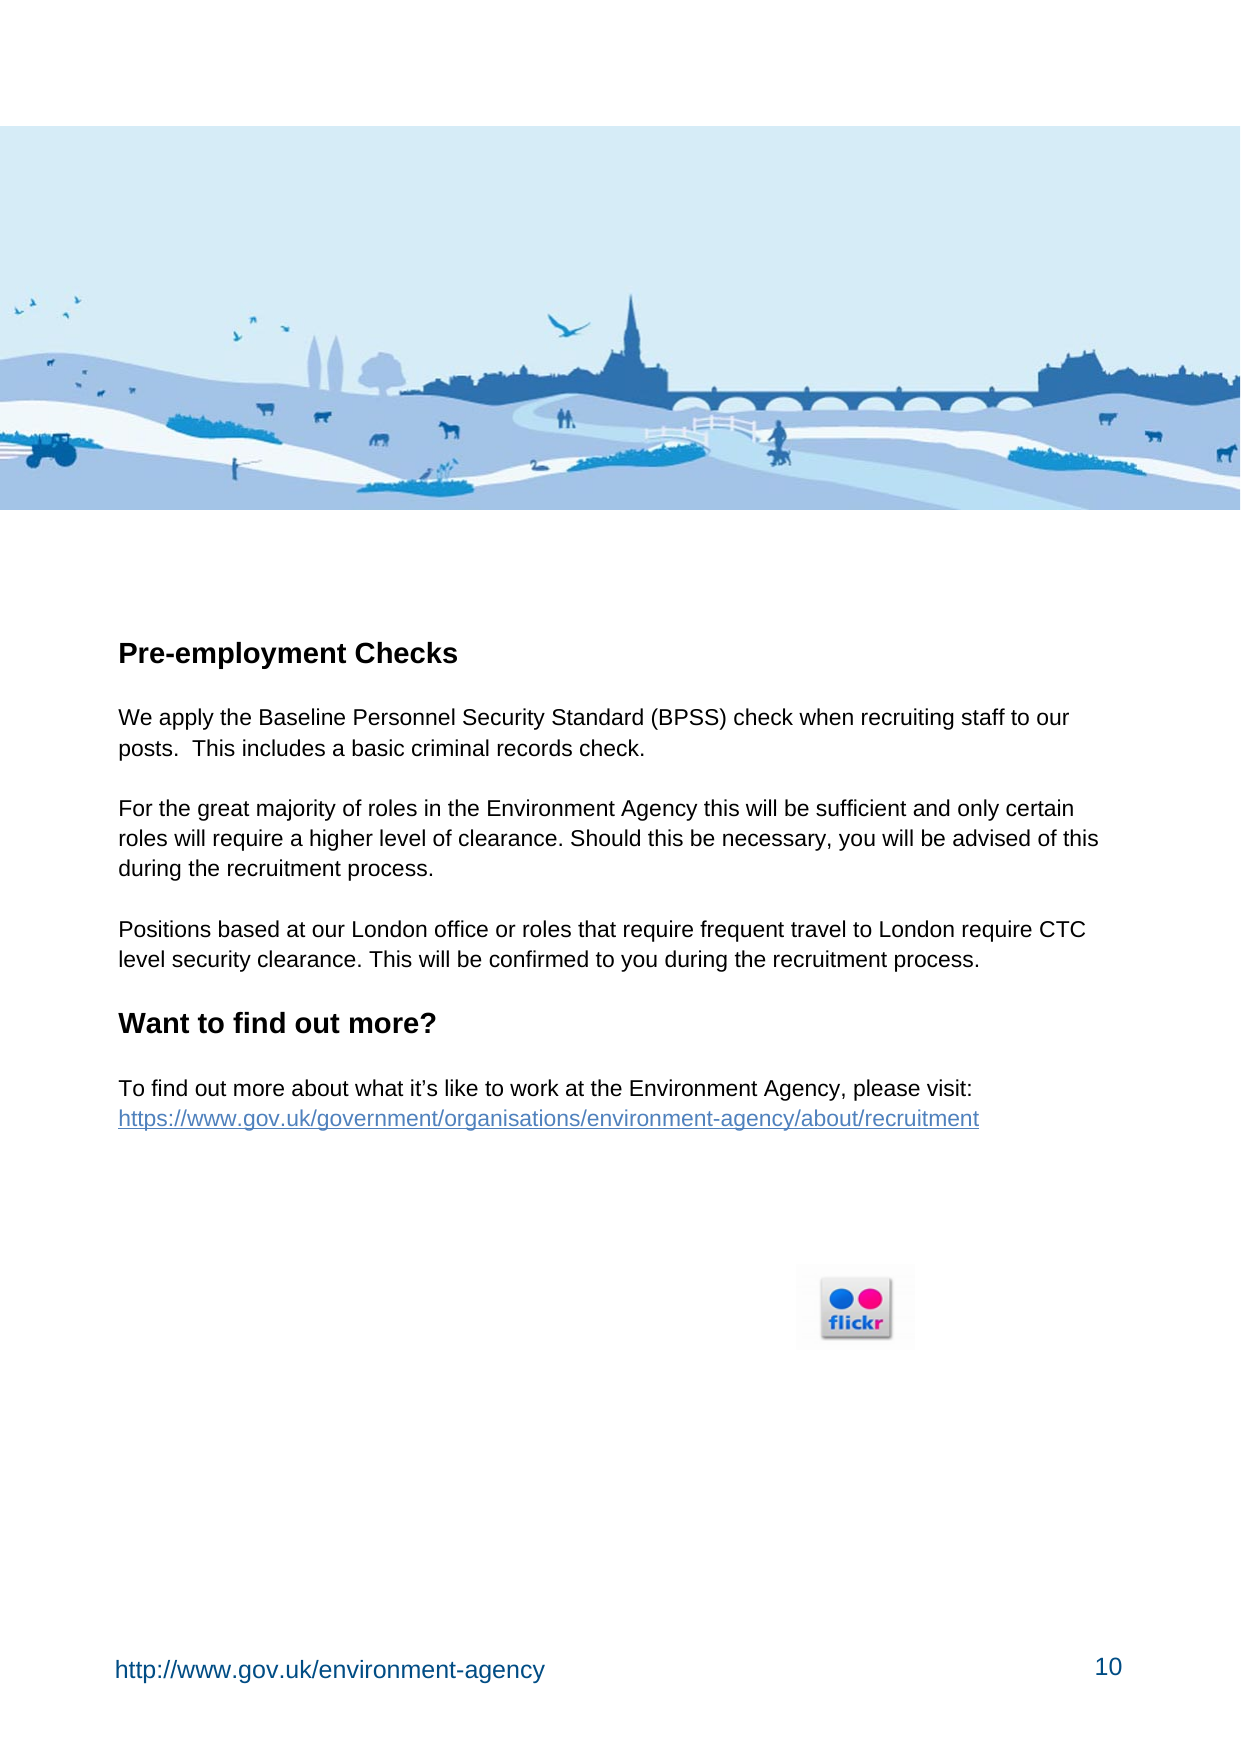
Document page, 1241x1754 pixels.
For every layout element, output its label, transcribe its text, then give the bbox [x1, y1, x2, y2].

picture [0, 126, 1241, 510]
text For the great majority of roles in the Environment Agency this will be sufficient and only certain roles will require a higher level of clearance. Should this be necessary, you will be advised of this during the recruitment process. [118, 795, 1122, 882]
text We apply the Baseline Personnel Security Standard (BPSS) check when recruiting staff to our posts. This includes a basic criminal records check. [118, 704, 1122, 761]
text Positions based at our London office or roles that require frequent travel to London require CTC level security clearance. This will be confirmed to you during the recruitment process. [118, 916, 1122, 972]
text To find out more about what it’s like to work at the Environment Agency, please visit: https://www.gov.uk/government/organisations/environment-agency/about/recruitment [118, 1075, 1122, 1132]
text Pre-employment Checks [118, 636, 1122, 669]
text Want to find out more? [118, 1006, 1122, 1040]
